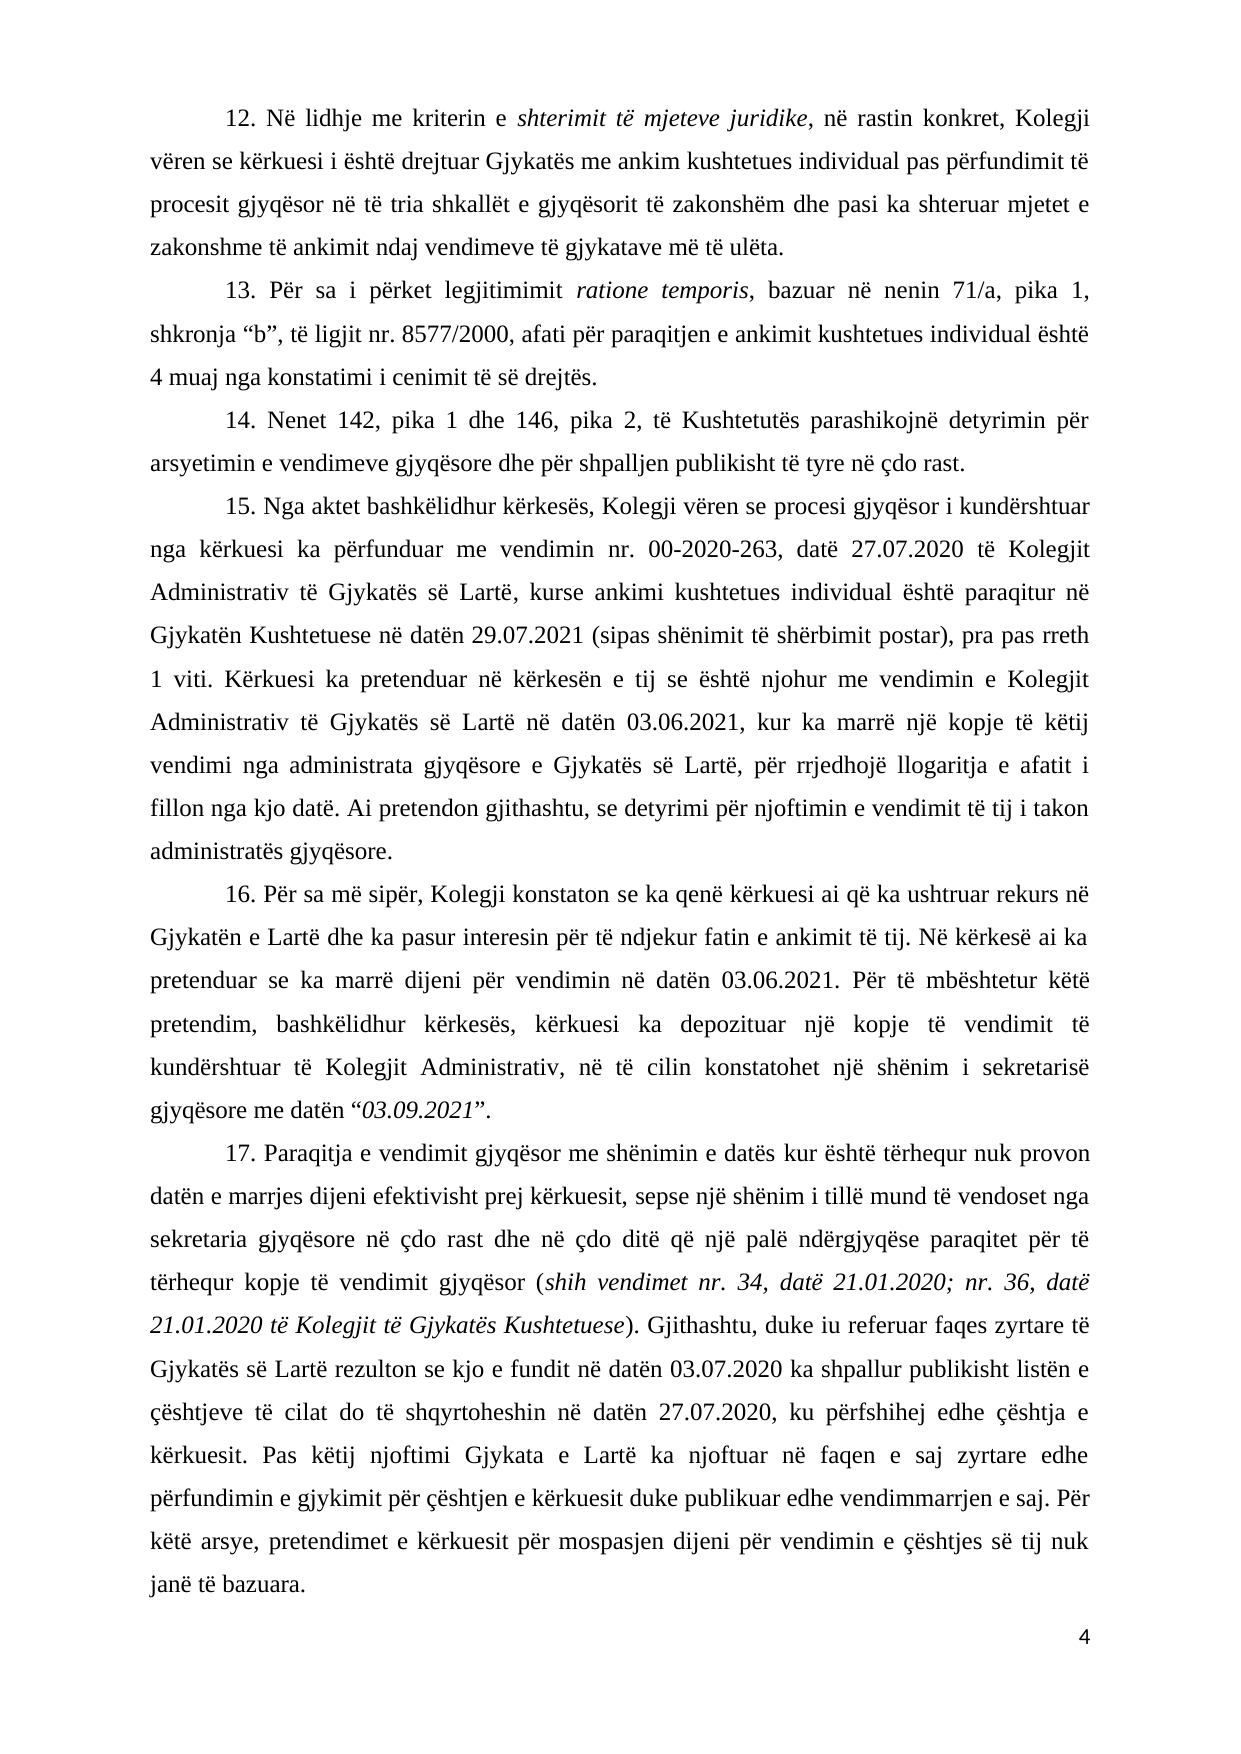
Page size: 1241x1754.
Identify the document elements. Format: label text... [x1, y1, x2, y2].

text 12. Në lidhje me kriterin e shterimit të mjeteve juridike, në rastin konkret, Kolegji vëren se kërkuesi i është drejtuar Gjykatës me ankim kushtetues individual pas përfundimit të procesit gjyqësor në të tria shkallët e gjyqësorit të zakonshëm dhe pasi ka shteruar mjetet e zakonshme të ankimit ndaj vendimeve të gjykatave më të ulëta. [150, 103, 1090, 261]
text 16. Për sa më sipër, Kolegji konstaton se ka qenë kërkuesi ai që ka ushtruar rekurs në Gjykatën e Lartë dhe ka pasur interesin për të ndjekur fatin e ankimit të tij. Në kërkesë ai ka pretenduar se ka marrë dijeni për vendimin në datën 03.06.2021. Për të mbështetur këtë pretendim, bashkëlidhur kërkesës, kërkuesi ka depozituar një kopje të vendimit të kundërshtuar të Kolegjit Administrativ, në të cilin konstatohet një shënim i sekretarisë gjyqësore me datën “03.09.2021”. [150, 879, 1090, 1124]
text 13. Për sa i përket legjitimimit ratione temporis, bazuar në nenin 71/a, pika 1, shkronja “b”, të ligjit nr. 8577/2000, afati për paraqitjen e ankimit kushtetues individual është 4 muaj nga konstatimi i cenimit të së drejtës. [150, 276, 1090, 391]
text 17. Paraqitja e vendimit gjyqësor me shënimin e datës kur është tërhequr nuk provon datën e marrjes dijeni efektivisht prej kërkuesit, sepse një shënim i tillë mund të vendoset nga sekretaria gjyqësore në çdo rast dhe në çdo ditë që një palë ndërgjyqëse paraqitet për të tërhequr kopje të vendimit gjyqësor (shih vendimet nr. 34, datë 21.01.2020; nr. 36, datë 21.01.2020 të Kolegjit të Gjykatës Kushtetuese). Gjithashtu, duke iu referuar faqes zyrtare të Gjykatës së Lartë rezulton se kjo e fundit në datën 03.07.2020 ka shpallur publikisht listën e çështjeve të cilat do të shqyrtoheshin në datën 27.07.2020, ku përfshihej edhe çështja e kërkuesit. Pas këtij njoftimi Gjykata e Lartë ka njoftuar në faqen e saj zyrtare edhe përfundimin e gjykimit për çështjen e kërkuesit duke publikuar edhe vendimmarrjen e saj. Për këtë arsye, pretendimet e kërkuesit për mospasjen dijeni për vendimin e çështjes së tij nuk janë të bazuara. [150, 1138, 1090, 1598]
list 14. Nenet 142, pika 1 dhe 146, pika 2, të Kushtetutës parashikojnë detyrimin për arsyetimin e vendimeve gjyqësore dhe për shpalljen publikisht të tyre në çdo rast. [150, 405, 1090, 477]
list 15. Nga aktet bashkëlidhur kërkesës, Kolegji vëren se procesi gjyqësor i kundërshtuar nga kërkuesi ka përfunduar me vendimin nr. 00-2020-263, datë 27.07.2020 të Kolegjit Administrativ të Gjykatës së Lartë, kurse ankimi kushtetues individual është paraqitur në Gjykatën Kushtetuese në datën 29.07.2021 (sipas shënimit të shërbimit postar), pra pas rreth 1 viti. Kërkuesi ka pretenduar në kërkesën e tij se është njohur me vendimin e Kolegjit Administrativ të Gjykatës së Lartë në datën 03.06.2021, kur ka marrë një kopje të këtij vendimi nga administrata gjyqësore e Gjykatës së Lartë, për rrjedhojë llogaritja e afatit i fillon nga kjo datë. Ai pretendon gjithashtu, se detyrimi për njoftimin e vendimit të tij i takon administratës gjyqësore. [150, 491, 1090, 865]
